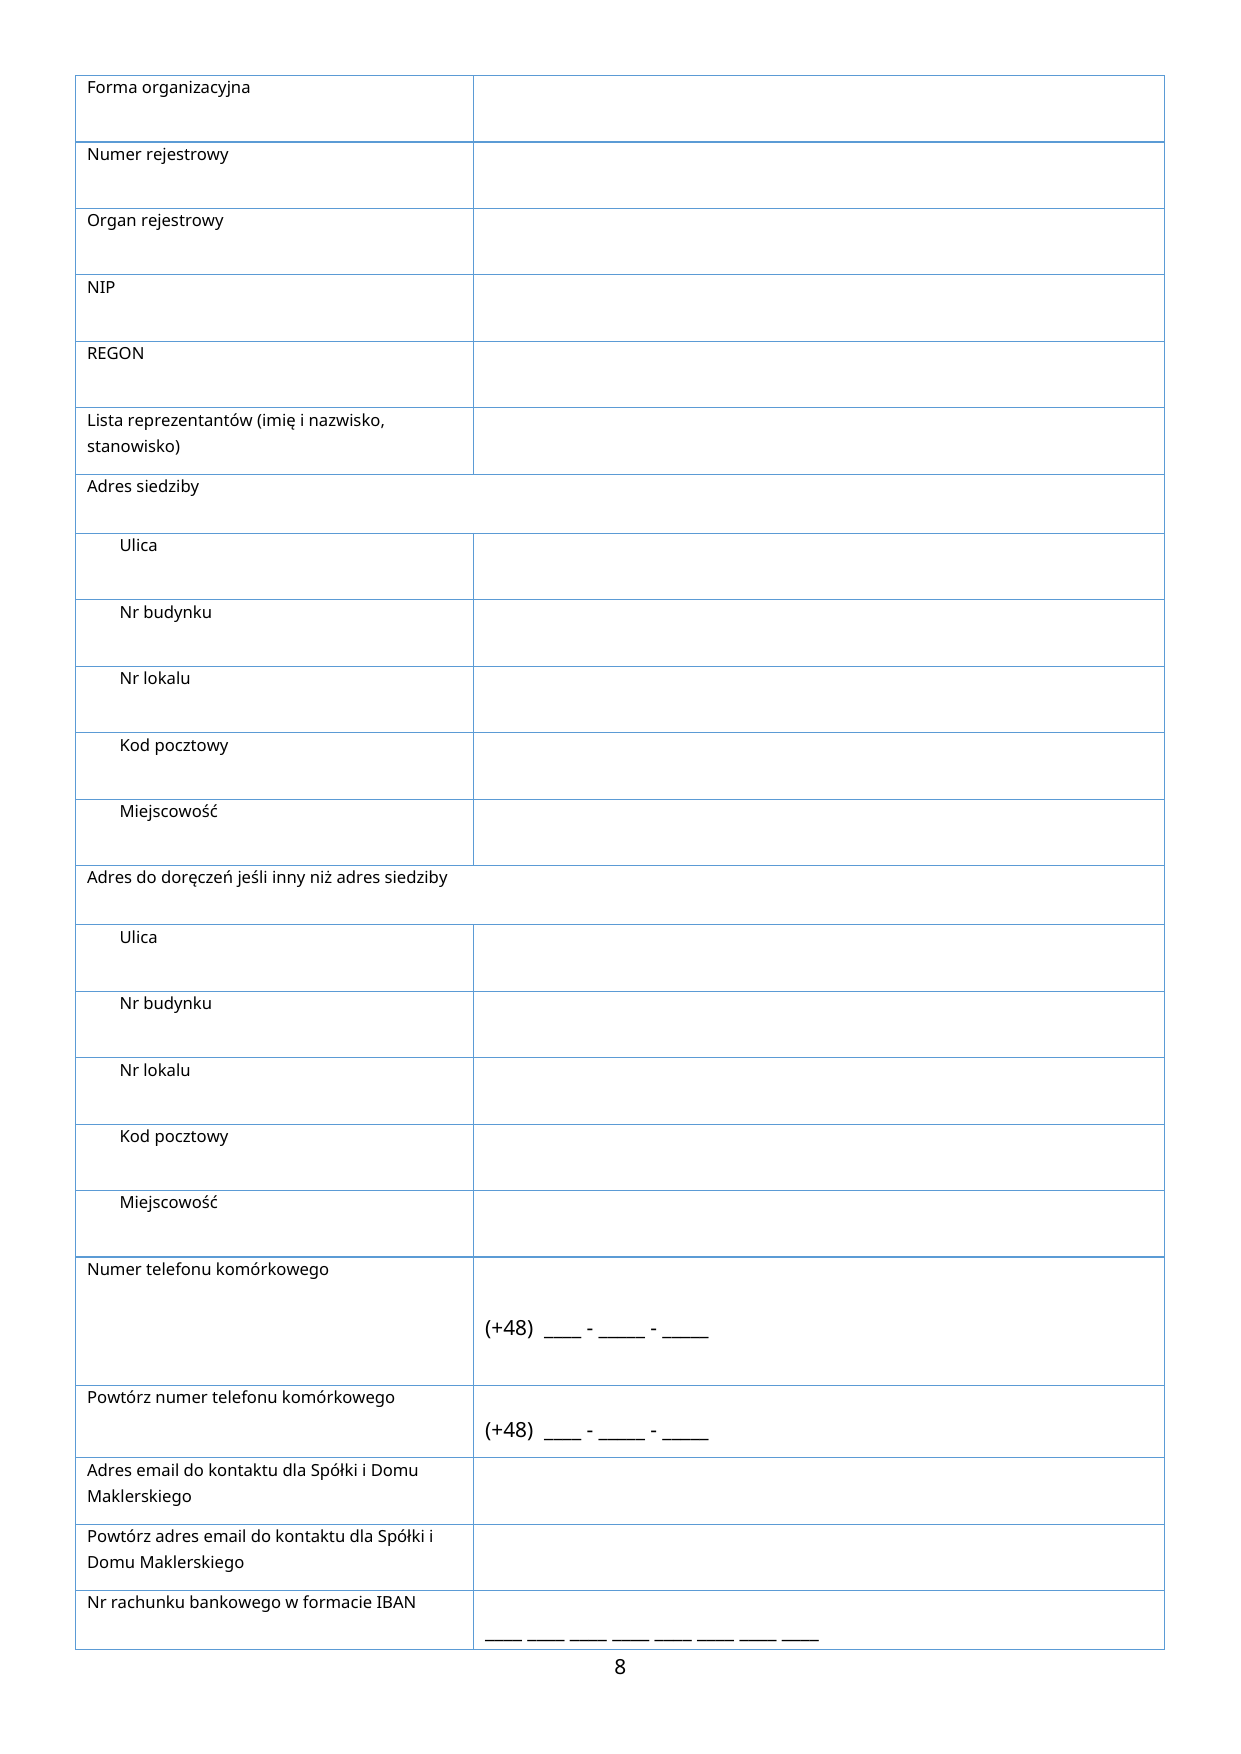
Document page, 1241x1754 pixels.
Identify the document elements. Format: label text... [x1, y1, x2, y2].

table_cell Adres email do kontaktu dla Spółki i Domu Maklerskiego [76, 1458, 473, 1524]
table_cell [474, 600, 1164, 666]
table_cell Forma organizacyjna [76, 76, 473, 141]
table_cell [474, 733, 1164, 799]
table_cell [474, 1525, 1164, 1590]
table_cell [474, 1591, 1164, 1649]
table_cell Nr lokalu [76, 667, 473, 732]
table_cell [474, 1386, 1164, 1457]
table_cell Miejscowość [76, 1191, 473, 1256]
table_cell [474, 1258, 1164, 1385]
table_cell [474, 1058, 1164, 1123]
table_cell Nr budynku [76, 992, 473, 1057]
table_cell Numer rejestrowy [76, 143, 473, 208]
table_cell [474, 76, 1164, 141]
table_cell Nr budynku [76, 600, 473, 666]
table_cell Organ rejestrowy [76, 209, 473, 274]
table_cell Powtórz numer telefonu komórkowego [76, 1386, 473, 1457]
table_cell Powtórz adres email do kontaktu dla Spółki i Domu Maklerskiego [76, 1525, 473, 1590]
table_cell Numer telefonu komórkowego [76, 1258, 473, 1385]
table_cell Nr rachunku bankowego w formacie IBAN [76, 1591, 473, 1649]
table_cell [474, 1458, 1164, 1524]
table_cell Nr lokalu [76, 1058, 473, 1123]
table_cell Lista reprezentantów (imię i nazwisko, stanowisko) [76, 408, 473, 474]
table_cell Kod pocztowy [76, 733, 473, 799]
table_cell [474, 143, 1164, 208]
table_cell Adres siedziby [76, 475, 1164, 533]
table_cell Kod pocztowy [76, 1125, 473, 1190]
table_cell NIP [76, 275, 473, 341]
table_cell Ulica [76, 925, 473, 991]
table_cell [474, 342, 1164, 407]
table_cell Miejscowość [76, 800, 473, 865]
table_cell Adres do doręczeń jeśli inny niż adres siedziby [76, 866, 1164, 924]
table_cell Ulica [76, 534, 473, 599]
table_cell [474, 667, 1164, 732]
table_cell [474, 800, 1164, 865]
table_cell [474, 925, 1164, 991]
table_cell [474, 992, 1164, 1057]
table_cell [474, 209, 1164, 274]
table_cell [474, 275, 1164, 341]
table_cell REGON [76, 342, 473, 407]
table_cell [474, 1125, 1164, 1190]
table_cell [474, 534, 1164, 599]
table_cell [474, 1191, 1164, 1256]
table_cell [474, 408, 1164, 474]
